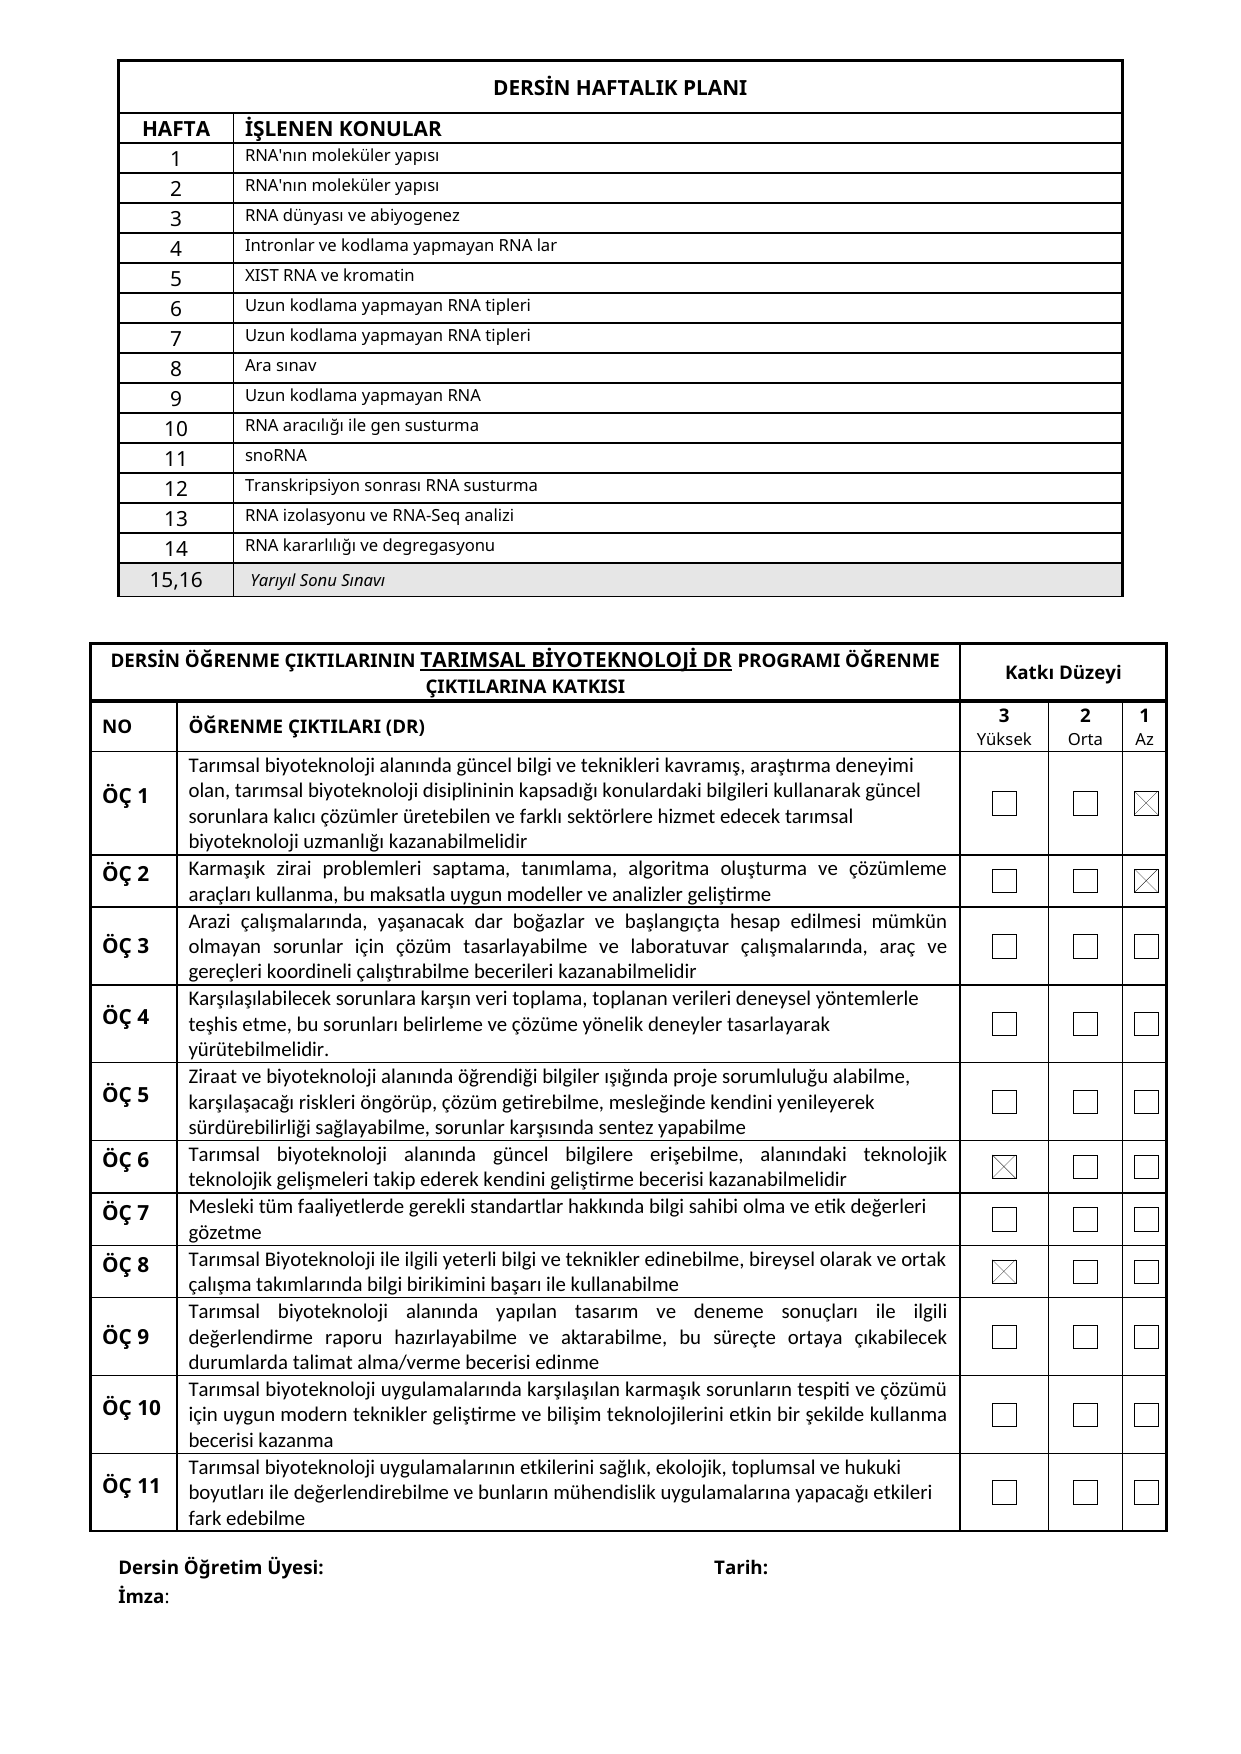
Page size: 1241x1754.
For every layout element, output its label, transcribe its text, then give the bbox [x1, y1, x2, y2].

table_cell [1123, 1454, 1165, 1530]
table_cell 4 [120, 234, 233, 262]
table_cell ÖÇ 6 [92, 1141, 176, 1192]
table_header DERSİN ÖĞRENME ÇIKTILARININ TARIMSAL BİYOTEKNOLOJİ DR PROGRAMI ÖĞRENME ÇIKTILARINA KATKISI [92, 645, 959, 699]
table_cell [1049, 908, 1122, 984]
table_cell ÖÇ 3 [92, 908, 176, 984]
table_cell [1049, 1298, 1122, 1375]
table_cell RNA'nın moleküler yapısı [234, 174, 1121, 202]
table_cell 11 [120, 444, 233, 472]
table_cell İŞLENEN KONULAR [234, 114, 1121, 142]
table_cell [1123, 752, 1165, 854]
table_cell [1123, 1246, 1165, 1297]
table_cell ÖÇ 7 [92, 1194, 176, 1244]
table_cell RNA kararlılığı ve degregasyonu [234, 534, 1121, 562]
table_cell [1123, 1298, 1165, 1375]
table_cell [961, 1454, 1048, 1530]
table_cell Ziraat ve biyoteknoloji alanında öğrendiği bilgiler ışığında proje sorumluluğu alabilme, karşılaşacağı riskleri öngörüp, çözüm getirebilme, mesleğinde kendini yenileyerek sürdürebilirliği sağlayabilme, sorunlar karşısında sentez yapabilme [178, 1063, 959, 1140]
table_cell [1049, 1454, 1122, 1530]
table_cell [961, 1246, 1048, 1297]
table_cell 1 Az [1123, 703, 1165, 751]
table_header Katkı Düzeyi [961, 645, 1165, 699]
table_cell [961, 1141, 1048, 1192]
table_cell [1123, 908, 1165, 984]
table_cell Tarımsal biyoteknoloji alanında güncel bilgi ve teknikleri kavramış, araştırma deneyimi olan, tarımsal biyoteknoloji disiplininin kapsadığı konulardaki bilgileri kullanarak güncel sorunlara kalıcı çözümler üretebilen ve farklı sektörlere hizmet edecek tarımsal biyoteknoloji uzmanlığı kazanabilmelidir [178, 752, 959, 854]
table_cell Tarımsal biyoteknoloji alanında güncel bilgilere erişebilme, alanındaki teknolojik teknolojik gelişmeleri takip ederek kendini geliştirme becerisi kazanabilmelidir [178, 1141, 959, 1192]
table_cell [961, 1298, 1048, 1375]
table_cell [961, 856, 1048, 906]
table_cell [1123, 986, 1165, 1062]
table_cell Tarımsal Biyoteknoloji ile ilgili yeterli bilgi ve teknikler edinebilme, bireysel olarak ve ortak çalışma takımlarında bilgi birikimini başarı ile kullanabilme [178, 1246, 959, 1297]
table_cell 10 [120, 414, 233, 442]
table_cell RNA'nın moleküler yapısı [234, 144, 1121, 172]
table_cell snoRNA [234, 444, 1121, 472]
table_cell [961, 1194, 1048, 1244]
table_cell [1123, 856, 1165, 906]
table_cell Karşılaşılabilecek sorunlara karşın veri toplama, toplanan verileri deneysel yöntemlerle teşhis etme, bu sorunları belirleme ve çözüme yönelik deneyler tasarlayarak yürütebilmelidir. [178, 986, 959, 1062]
table_cell Transkripsiyon sonrası RNA susturma [234, 474, 1121, 502]
table_cell Tarımsal biyoteknoloji uygulamalarının etkilerini sağlık, ekolojik, toplumsal ve hukuki boyutları ile değerlendirebilme ve bunların mühendislik uygulamalarına yapacağı etkileri fark edebilme [178, 1454, 959, 1530]
table_cell 2 Orta [1049, 703, 1122, 751]
table_cell ÖÇ 8 [92, 1246, 176, 1297]
table_cell [1049, 1194, 1122, 1244]
table_cell XIST RNA ve kromatin [234, 264, 1121, 292]
table_cell 14 [120, 534, 233, 562]
text Dersin Öğretim Üyesi: Tarih: [118, 1554, 1122, 1580]
table_cell Uzun kodlama yapmayan RNA tipleri [234, 294, 1121, 322]
table_cell [1049, 1063, 1122, 1140]
table_cell 13 [120, 504, 233, 532]
table_cell 5 [120, 264, 233, 292]
table_cell Mesleki tüm faaliyetlerde gerekli standartlar hakkında bilgi sahibi olma ve etik değerleri gözetme [178, 1194, 959, 1244]
table_cell RNA aracılığı ile gen susturma [234, 414, 1121, 442]
table_cell ÖĞRENME ÇIKTILARI (DR) [178, 703, 959, 751]
table_cell ÖÇ 4 [92, 986, 176, 1062]
table_cell [1049, 752, 1122, 854]
table_cell [1049, 1141, 1122, 1192]
table_cell [1123, 1376, 1165, 1452]
table_cell [1123, 1141, 1165, 1192]
table_cell Uzun kodlama yapmayan RNA [234, 384, 1121, 412]
table_cell Intronlar ve kodlama yapmayan RNA lar [234, 234, 1121, 262]
table_cell ÖÇ 11 [92, 1454, 176, 1530]
table_cell 9 [120, 384, 233, 412]
table_cell [961, 752, 1048, 854]
table_cell [961, 986, 1048, 1062]
table_cell 8 [120, 354, 233, 382]
table_cell ÖÇ 9 [92, 1298, 176, 1375]
table_cell Tarımsal biyoteknoloji alanında yapılan tasarım ve deneme sonuçları ile ilgili değerlendirme raporu hazırlayabilme ve aktarabilme, bu süreçte ortaya çıkabilecek durumlarda talimat alma/verme becerisi edinme [178, 1298, 959, 1375]
table_cell 15,16 [120, 564, 233, 596]
table_header DERSİN HAFTALIK PLANI [120, 62, 1121, 112]
table_cell [961, 908, 1048, 984]
table_cell Tarımsal biyoteknoloji uygulamalarında karşılaşılan karmaşık sorunların tespiti ve çözümü için uygun modern teknikler geliştirme ve bilişim teknolojilerini etkin bir şekilde kullanma becerisi kazanma [178, 1376, 959, 1452]
table_cell Uzun kodlama yapmayan RNA tipleri [234, 324, 1121, 352]
table_cell [1123, 1063, 1165, 1140]
table_cell 7 [120, 324, 233, 352]
table_cell 3 [120, 204, 233, 232]
table_cell Ara sınav [234, 354, 1121, 382]
table_cell 2 [120, 174, 233, 202]
table_cell 6 [120, 294, 233, 322]
table_cell [1049, 986, 1122, 1062]
table_cell ÖÇ 2 [92, 856, 176, 906]
table_cell RNA dünyası ve abiyogenez [234, 204, 1121, 232]
table_cell Karmaşık zirai problemleri saptama, tanımlama, algoritma oluşturma ve çözümleme araçları kullanma, bu maksatla uygun modeller ve analizler geliştirme [178, 856, 959, 906]
table_cell [961, 1376, 1048, 1452]
table_cell [1049, 856, 1122, 906]
table_cell HAFTA [120, 114, 233, 142]
text İmza: [118, 1584, 1122, 1609]
table_cell ÖÇ 5 [92, 1063, 176, 1140]
table_cell NO [92, 703, 176, 751]
table_cell 3 Yüksek [961, 703, 1048, 751]
table_cell [1123, 1194, 1165, 1244]
table_cell Arazi çalışmalarında, yaşanacak dar boğazlar ve başlangıçta hesap edilmesi mümkün olmayan sorunlar için çözüm tasarlayabilme ve laboratuvar çalışmalarında, araç ve gereçleri koordineli çalıştırabilme becerileri kazanabilmelidir [178, 908, 959, 984]
table_cell 12 [120, 474, 233, 502]
table_cell ÖÇ 1 [92, 752, 176, 854]
table_cell [1049, 1376, 1122, 1452]
table_cell Yarıyıl Sonu Sınavı [234, 564, 1121, 596]
table_cell [961, 1063, 1048, 1140]
table_cell RNA izolasyonu ve RNA-Seq analizi [234, 504, 1121, 532]
table_cell [1049, 1246, 1122, 1297]
table_cell ÖÇ 10 [92, 1376, 176, 1452]
table_cell 1 [120, 144, 233, 172]
